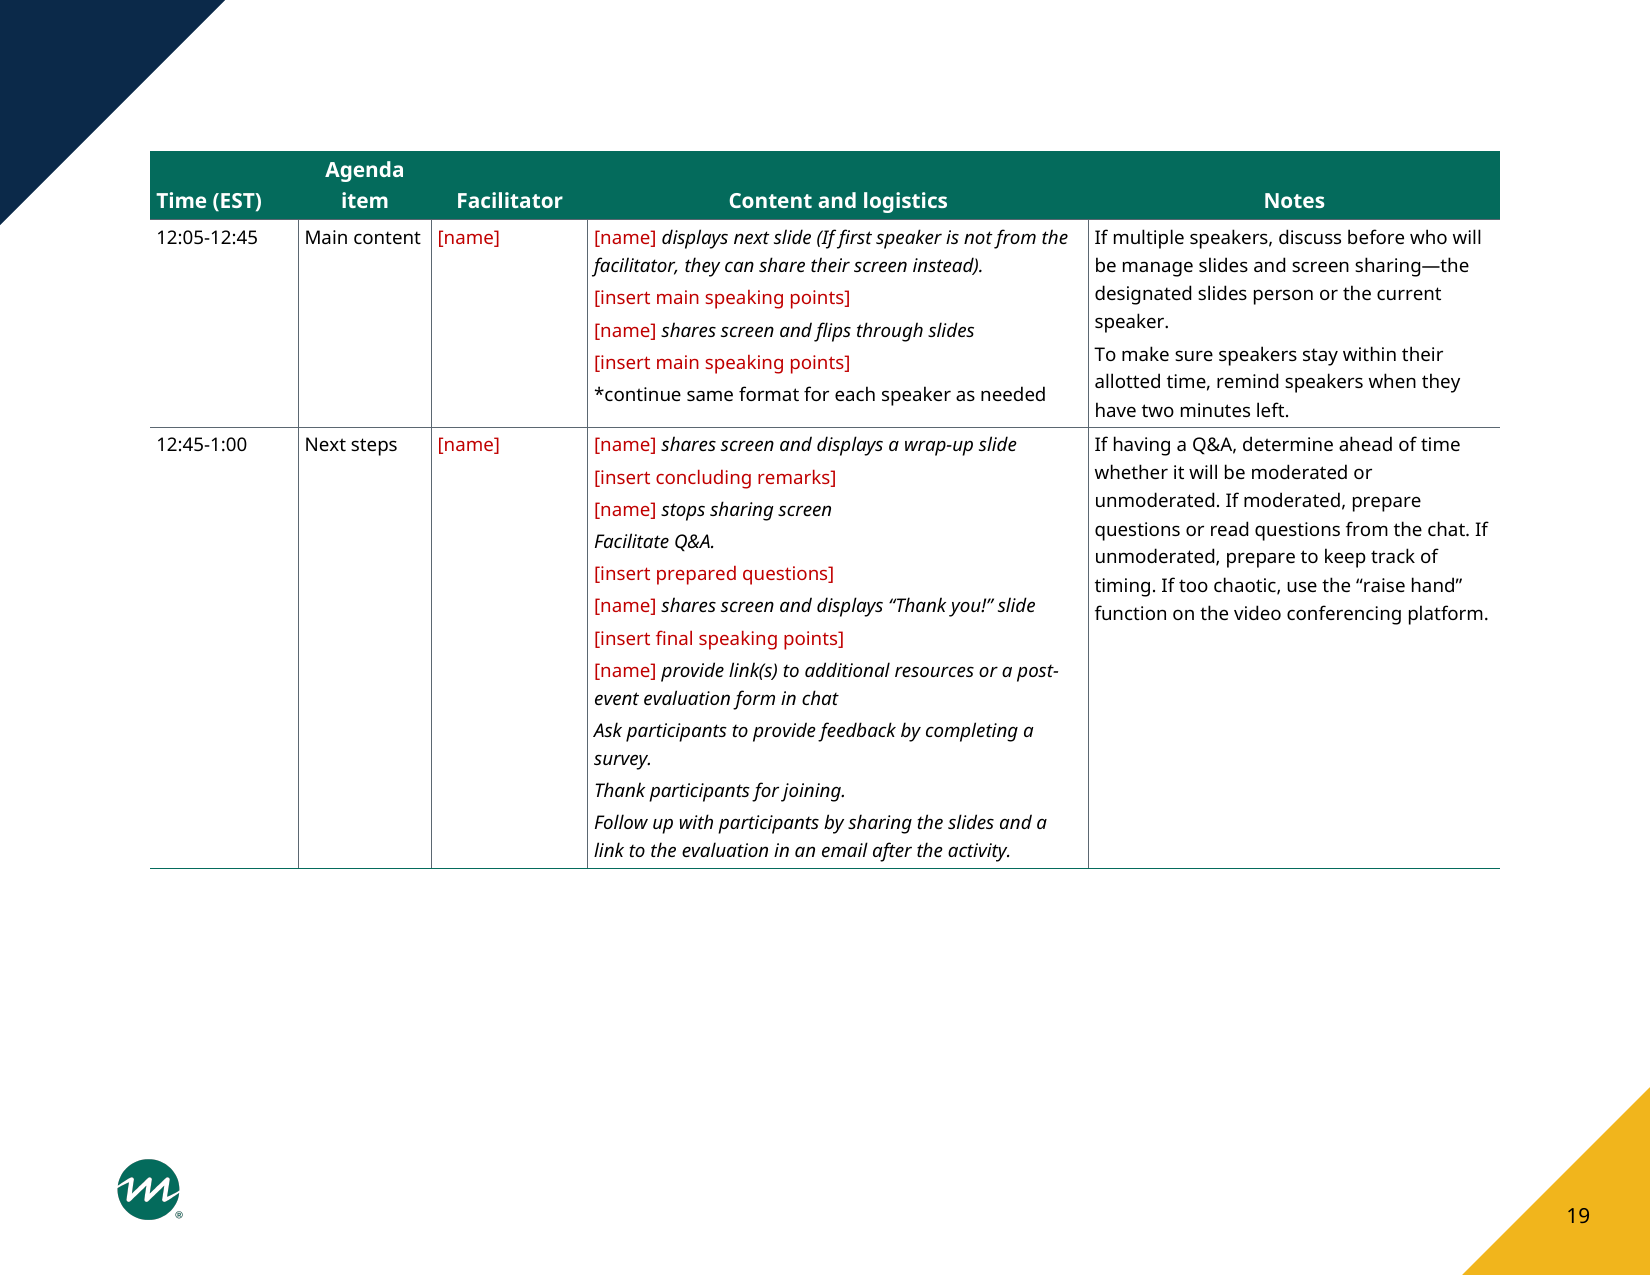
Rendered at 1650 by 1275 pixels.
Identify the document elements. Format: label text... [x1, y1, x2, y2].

table_cell [name] displays next slide (If first speaker is not from the facilitator, they can share their screen instead). [insert main speaking points] [name] shares screen and flips through slides [insert main speaking points] *continue same format for each speaker as needed [588, 220, 1088, 427]
picture [117, 1156, 183, 1223]
table_cell If having a Q&A, determine ahead of time whether it will be moderated or unmoderated. If moderated, prepare questions or read questions from the chat. If unmoderated, prepare to keep track of timing. If too chaotic, use the “raise hand” function on the video conferencing platform. [1089, 428, 1500, 867]
table_cell [name] [432, 428, 587, 867]
table_cell 12:45-1:00 [150, 428, 298, 867]
table_cell [name] [432, 220, 587, 427]
table_cell If multiple speakers, discuss before who will be manage slides and screen sharing—the designated slides person or the current speaker. To make sure speakers stay within their allotted time, remind speakers when they have two minutes left. [1089, 220, 1500, 427]
table_header Notes [1088, 151, 1500, 219]
table_header Agenda item [298, 151, 431, 219]
table_cell Next steps [299, 428, 431, 867]
table_header Content and logistics [588, 151, 1088, 219]
table_cell Main content [299, 220, 431, 427]
table_header Facilitator [431, 151, 588, 219]
table_cell [name] shares screen and displays a wrap-up slide [insert concluding remarks] [name] stops sharing screen Facilitate Q&A. [insert prepared questions] [name] shares screen and displays “Thank you!” slide [insert final speaking points] [name] provide link(s) to additional resources or a post-event evaluation form in chat Ask participants to provide feedback by completing a survey. Thank participants for joining. Follow up with participants by sharing the slides and a link to the evaluation in an email after the activity. [588, 428, 1088, 867]
table_header Time (EST) [150, 151, 298, 219]
table_cell 12:05-12:45 [150, 220, 298, 427]
